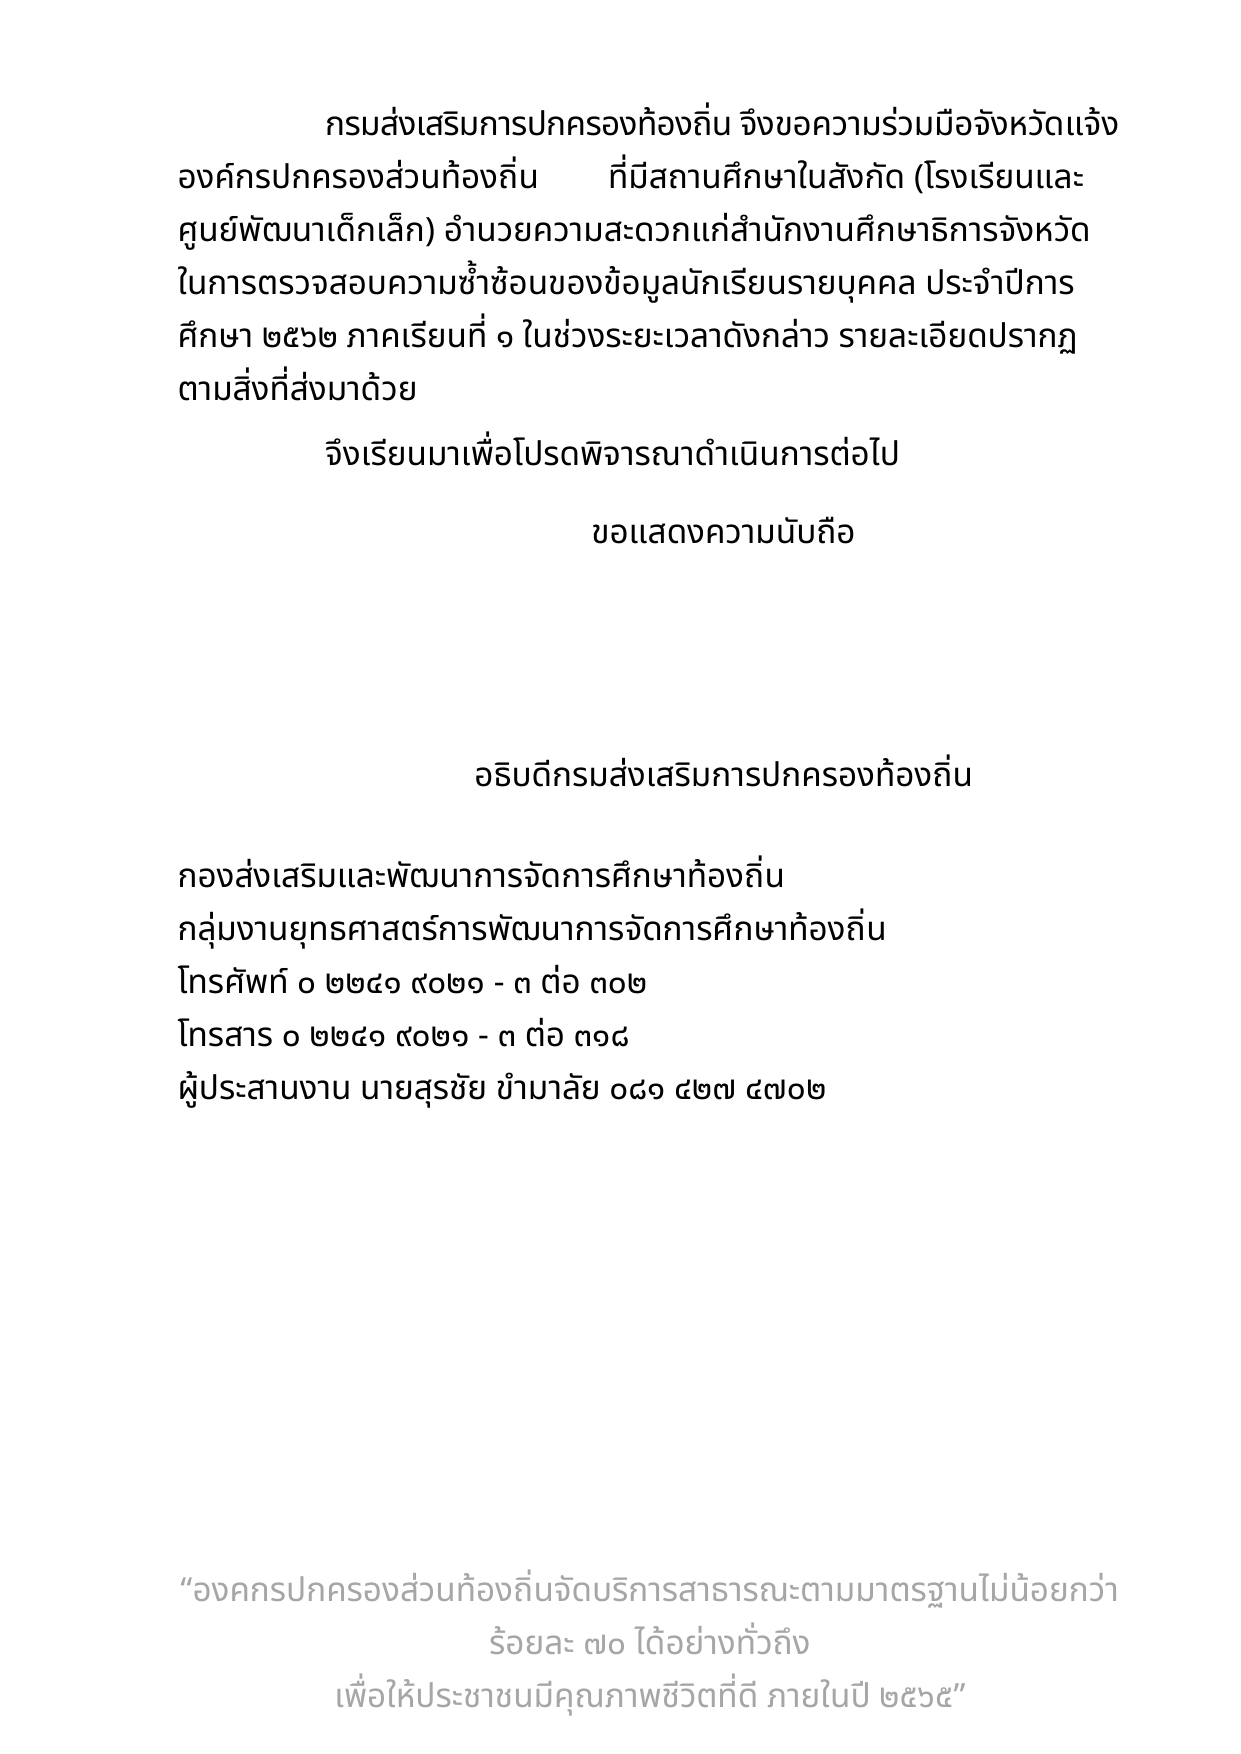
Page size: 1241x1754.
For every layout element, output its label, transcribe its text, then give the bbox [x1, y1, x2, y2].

text โทรศัพท์ ๐ ๒๒๔๑ ๙๐๒๑ - ๓ ต่อ ๓๐๒ [177, 958, 1122, 1008]
text โทรสาร ๐ ๒๒๔๑ ๙๐๒๑ - ๓ ต่อ ๓๑๘ [177, 1011, 1122, 1061]
text กลุ่มงานยุทธศาสตร์การพัฒนาการจัดการศึกษาท้องถิ่น [177, 905, 1122, 955]
text กองส่งเสริมและพัฒนาการจัดการศึกษาท้องถิ่น [177, 852, 1122, 902]
text ขอแสดงความนับถือ [177, 508, 1122, 558]
text กรมส่งเสริมการปกครองท้องถิ่น จึงขอความร่วมมือจังหวัดแจ้งองค์กรปกครองส่วนท้องถิ่น ที่มีสถานศึกษาในสังกัด (โรงเรียนและศูนย์พัฒนาเด็กเล็ก) อำนวยความสะดวกแก่สำนักงานศึกษาธิการจังหวัด ในการตรวจสอบความซ้ำซ้อนของข้อมูลนักเรียนรายบุคคล ประจำปีการศึกษา ๒๕๖๒ ภาคเรียนที่ ๑ ในช่วงระยะเวลาดังกล่าว รายละเอียดปรากฏตามสิ่งที่ส่งมาด้วย [177, 99, 1122, 415]
text อธิบดีกรมส่งเสริมการปกครองท้องถิ่น [177, 751, 1122, 802]
text ผู้ประสานงาน นายสุรชัย ขำมาลัย ๐๘๑ ๔๒๗ ๔๗๐๒ [177, 1064, 1122, 1114]
text จึงเรียนมาเพื่อโปรดพิจารณาดำเนินการต่อไป [177, 430, 1122, 480]
